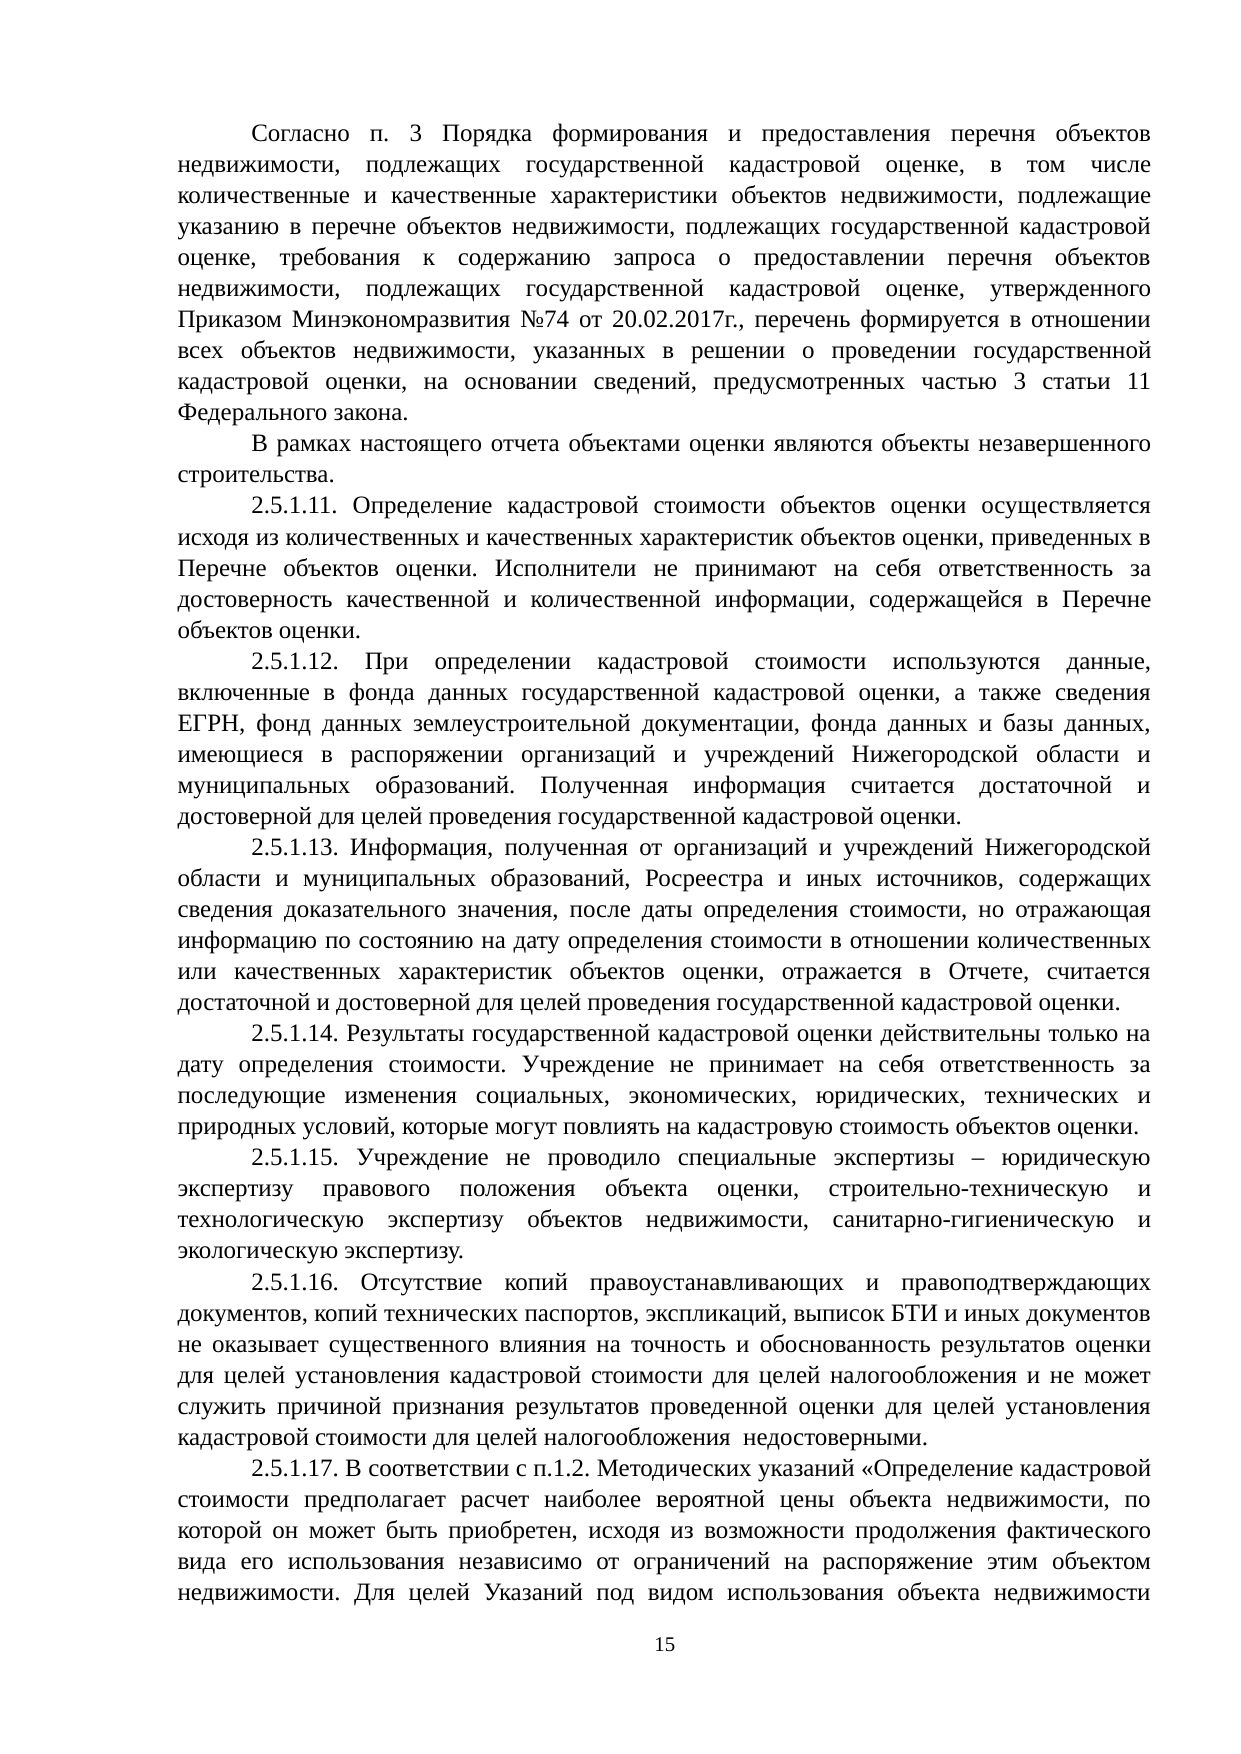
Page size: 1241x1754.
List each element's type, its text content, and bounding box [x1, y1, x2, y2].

text 2.5.1.12. При определении кадастровой стоимости используются данные, включенные в фонда данных государственной кадастровой оценки, а также сведения ЕГРН, фонд данных землеустроительной документации, фонда данных и базы данных, имеющиеся в распоряжении организаций и учреждений Нижегородской области и муниципальных образований. Полученная информация считается достаточной и достоверной для целей проведения государственной кадастровой оценки. [177, 646, 1152, 830]
text В рамках настоящего отчета объектами оценки являются объекты незавершенного строительства. [177, 428, 1152, 488]
text Согласно п. 3 Порядка формирования и предоставления перечня объектов недвижимости, подлежащих государственной кадастровой оценке, в том числе количественные и качественные характеристики объектов недвижимости, подлежащие указанию в перечне объектов недвижимости, подлежащих государственной кадастровой оценке, требования к содержанию запроса о предоставлении перечня объектов недвижимости, подлежащих государственной кадастровой оценке, утвержденного Приказом Минэкономразвития №74 от 20.02.2017г., перечень формируется в отношении всех объектов недвижимости, указанных в решении о проведении государственной кадастровой оценки, на основании сведений, предусмотренных частью 3 статьи 11 Федерального закона. [177, 118, 1152, 426]
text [177, 1453, 1152, 1606]
text 2.5.1.16. Отсутствие копий правоустанавливающих и правоподтверждающих документов, копий технических паспортов, экспликаций, выписок БТИ и иных документов не оказывает существенного влияния на точность и обоснованность результатов оценки для целей установления кадастровой стоимости для целей налогообложения и не может служить причиной признания результатов проведенной оценки для целей установления кадастровой стоимости для целей налогообложения недостоверными. [177, 1267, 1152, 1451]
text 2.5.1.14. Результаты государственной кадастровой оценки действительны только на дату определения стоимости. Учреждение не принимает на себя ответственность за последующие изменения социальных, экономических, юридических, технических и природных условий, которые могут повлиять на кадастровую стоимость объектов оценки. [177, 1018, 1152, 1140]
text 2.5.1.11. Определение кадастровой стоимости объектов оценки осуществляется исходя из количественных и качественных характеристик объектов оценки, приведенных в Перечне объектов оценки. Исполнители не принимают на себя ответственность за достоверность качественной и количественной информации, содержащейся в Перечне объектов оценки. [177, 491, 1152, 643]
text 2.5.1.13. Информация, полученная от организаций и учреждений Нижегородской области и муниципальных образований, Росреестра и иных источников, содержащих сведения доказательного значения, после даты определения стоимости, но отражающая информацию по состоянию на дату определения стоимости в отношении количественных или качественных характеристик объектов оценки, отражается в Отчете, считается достаточной и достоверной для целей проведения государственной кадастровой оценки. [177, 832, 1152, 1016]
text 2.5.1.15. Учреждение не проводило специальные экспертизы – юридическую экспертизу правового положения объекта оценки, строительно-техническую и технологическую экспертизу объектов недвижимости, санитарно-гигиеническую и экологическую экспертизу. [177, 1142, 1152, 1264]
